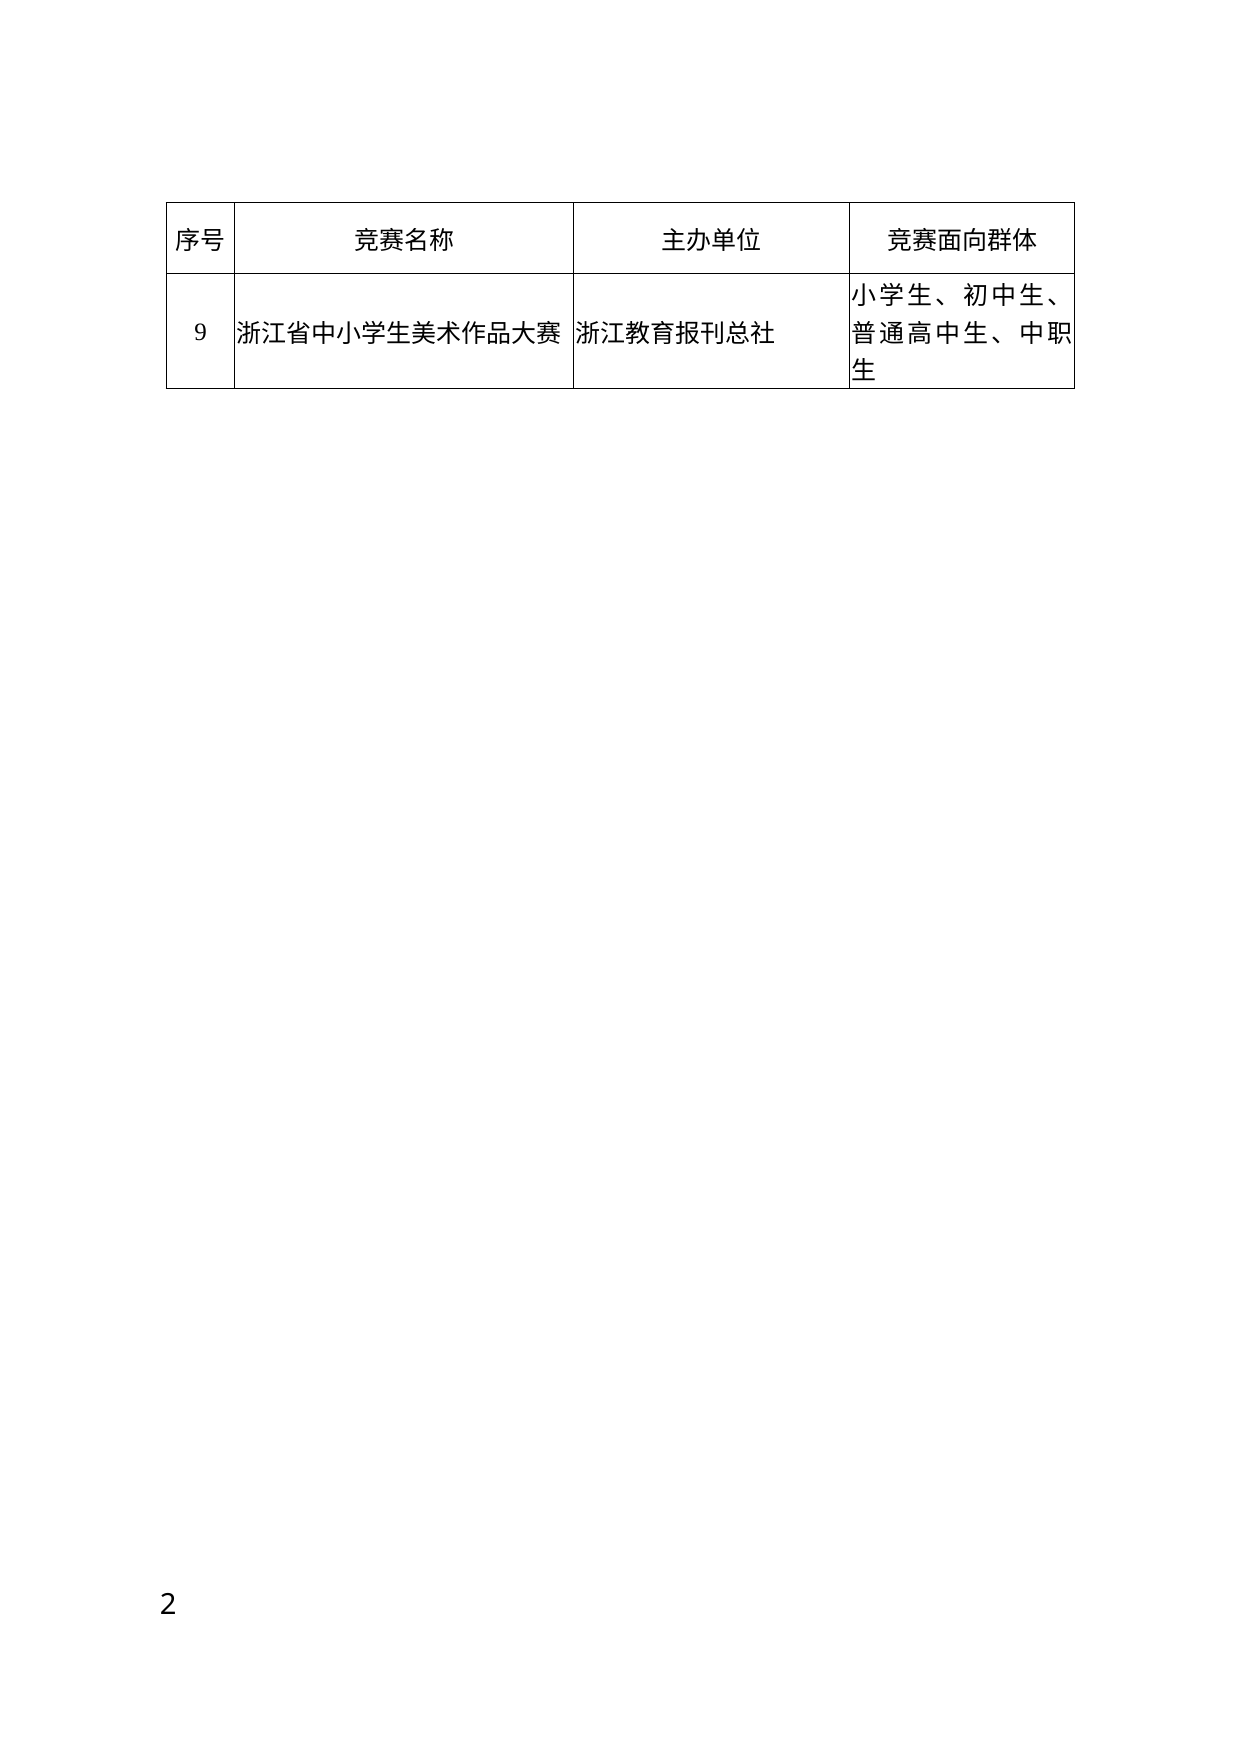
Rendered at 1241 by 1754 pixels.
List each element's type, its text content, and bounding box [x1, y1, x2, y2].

table_header 主办单位 [574, 203, 849, 272]
table_header 序号 [167, 203, 234, 272]
table_cell 小学生、初中生、普通高中生、中职生 [850, 274, 1074, 387]
table_header 竞赛名称 [235, 203, 573, 272]
table_header 竞赛面向群体 [850, 203, 1074, 272]
table_cell 9 [167, 274, 234, 387]
table_cell 浙江教育报刊总社 [574, 274, 849, 387]
table_cell 浙江省中小学生美术作品大赛 [235, 274, 573, 387]
